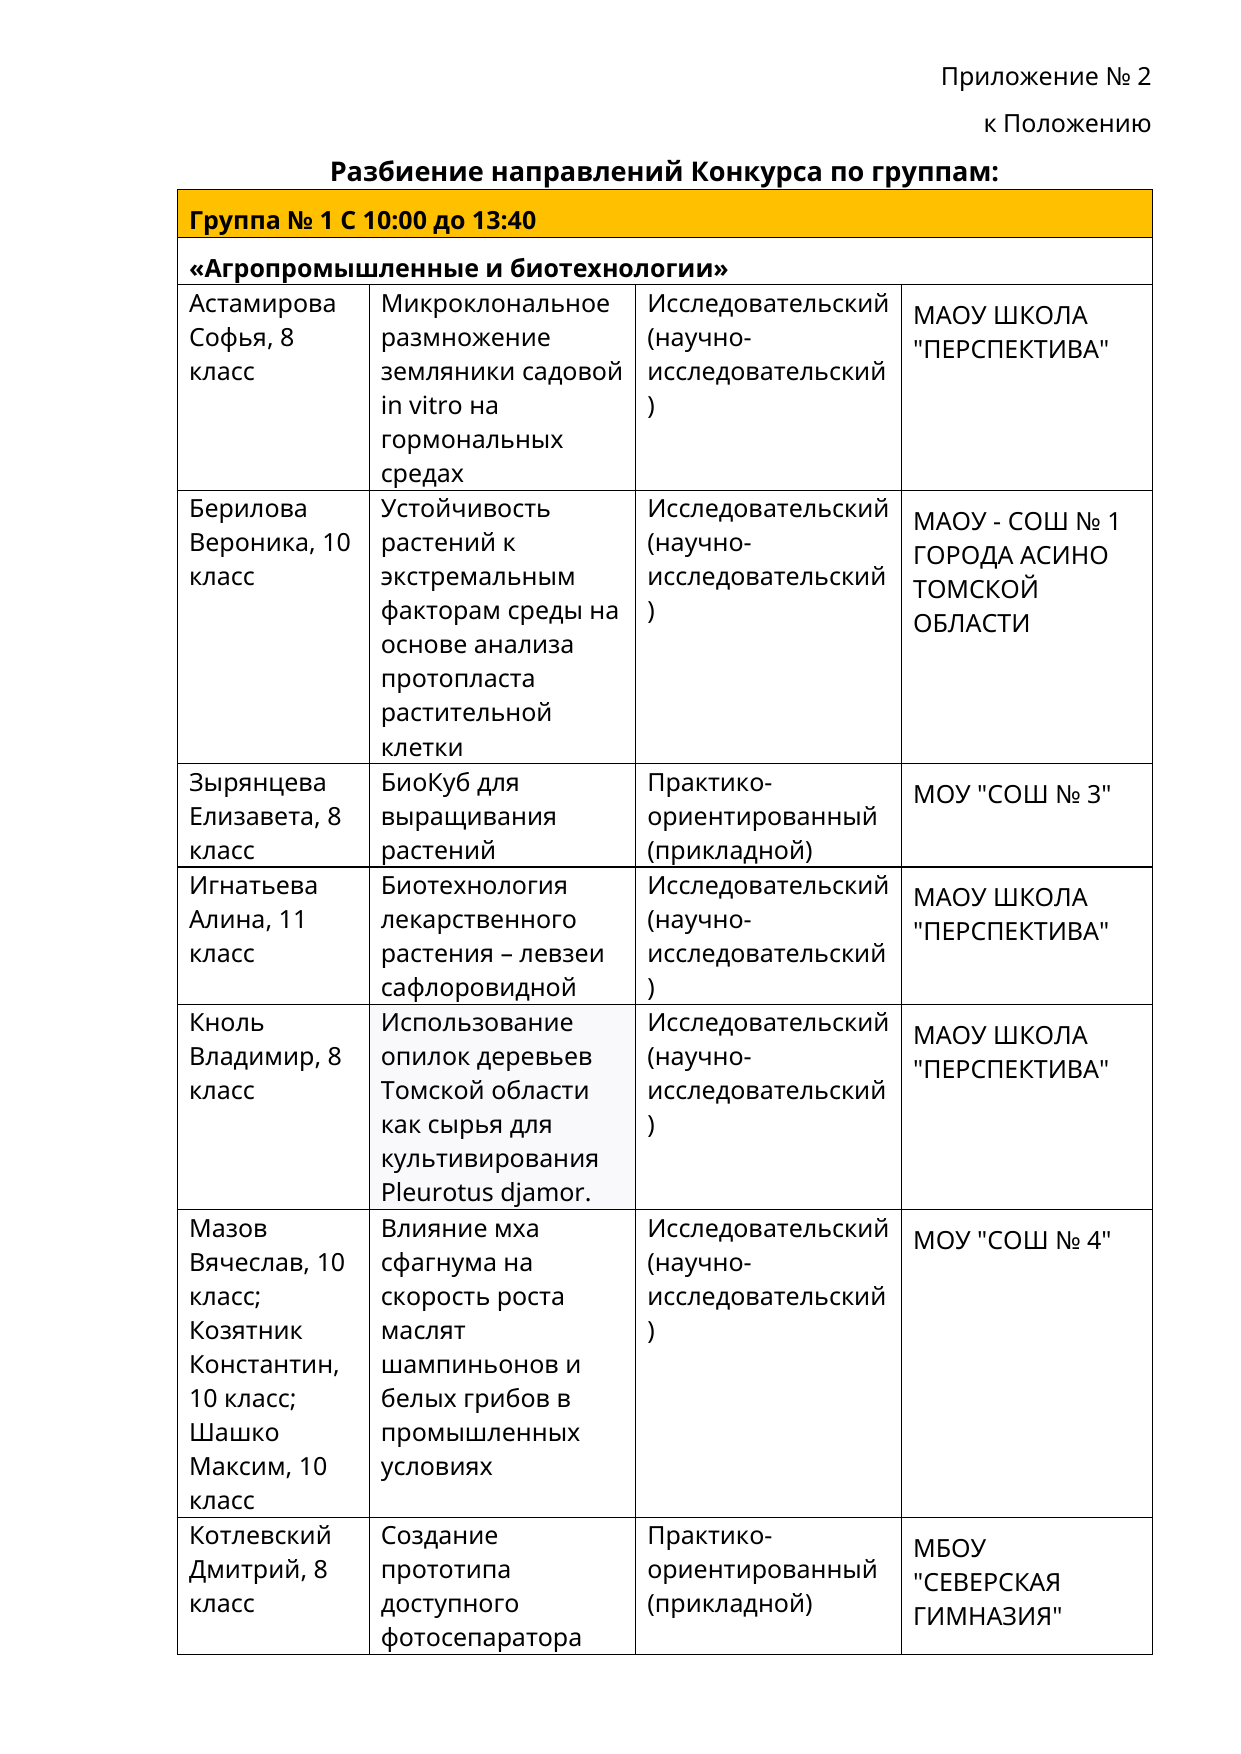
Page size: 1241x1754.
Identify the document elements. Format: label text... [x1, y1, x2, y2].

table_cell БиоКуб для выращивания растений [370, 764, 635, 866]
table_cell Кноль Владимир, 8 класс [178, 1005, 369, 1209]
table_cell Берилова Вероника, 10 класс [178, 491, 369, 763]
table_cell МБОУ "СЕВЕРСКАЯ ГИМНАЗИЯ" [902, 1518, 1152, 1654]
text Приложение № 2 [177, 59, 1152, 93]
table_cell Создание прототипа доступного фотосепаратора [370, 1518, 635, 1654]
table_cell Микроклональное размножение земляники садовой in vitro на гормональных средах [370, 285, 635, 490]
table_cell МАОУ ШКОЛА "ПЕРСПЕКТИВА" [902, 1005, 1152, 1209]
table_cell Зырянцева Елизавета, 8 класс [178, 764, 369, 866]
table_cell МАОУ ШКОЛА "ПЕРСПЕКТИВА" [902, 868, 1152, 1004]
table_cell Исследовательский (научно-исследовательский) [636, 491, 901, 763]
table_cell МАОУ ШКОЛА "ПЕРСПЕКТИВА" [902, 285, 1152, 490]
table_cell Устойчивость растений к экстремальным факторам среды на основе анализа протопласта растительной клетки [370, 491, 635, 763]
table_cell МАОУ - СОШ № 1 ГОРОДА АСИНО ТОМСКОЙ ОБЛАСТИ [902, 491, 1152, 763]
table_header Группа № 1 С 10:00 до 13:40 [178, 190, 1152, 237]
table_cell Исследовательский (научно-исследовательский) [636, 1005, 901, 1209]
table_cell Котлевский Дмитрий, 8 класс [178, 1518, 369, 1654]
text к Положению [177, 106, 1152, 140]
table_cell Исследовательский (научно-исследовательский) [636, 285, 901, 490]
table_cell МОУ "СОШ № 3" [902, 764, 1152, 866]
table_cell Исследовательский (научно-исследовательский) [636, 1210, 901, 1517]
table_cell Биотехнология лекарственного растения – левзеи сафлоровидной [370, 868, 635, 1004]
table_cell Практико-ориентированный (прикладной) [636, 764, 901, 866]
table_cell Игнатьева Алина, 11 класс [178, 868, 369, 1004]
table_cell Исследовательский (научно-исследовательский) [636, 868, 901, 1004]
table_cell МОУ "СОШ № 4" [902, 1210, 1152, 1517]
table_cell Мазов Вячеслав, 10 класс; Козятник Константин, 10 класс; Шашко Максим, 10 класс [178, 1210, 369, 1517]
table_cell «Агропромышленные и биотехнологии» [178, 238, 1152, 284]
table_cell Влияние мха сфагнума на скорость роста маслят шампиньонов и белых грибов в промышленных условиях [370, 1210, 635, 1517]
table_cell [636, 1518, 901, 1654]
table_cell Использование опилок деревьев Томской области как сырья для культивирования Pleurotus djamor. [370, 1005, 635, 1209]
table_cell Астамирова Софья, 8 класс [178, 285, 369, 490]
text Разбиение направлений Конкурса по группам: [177, 152, 1152, 189]
